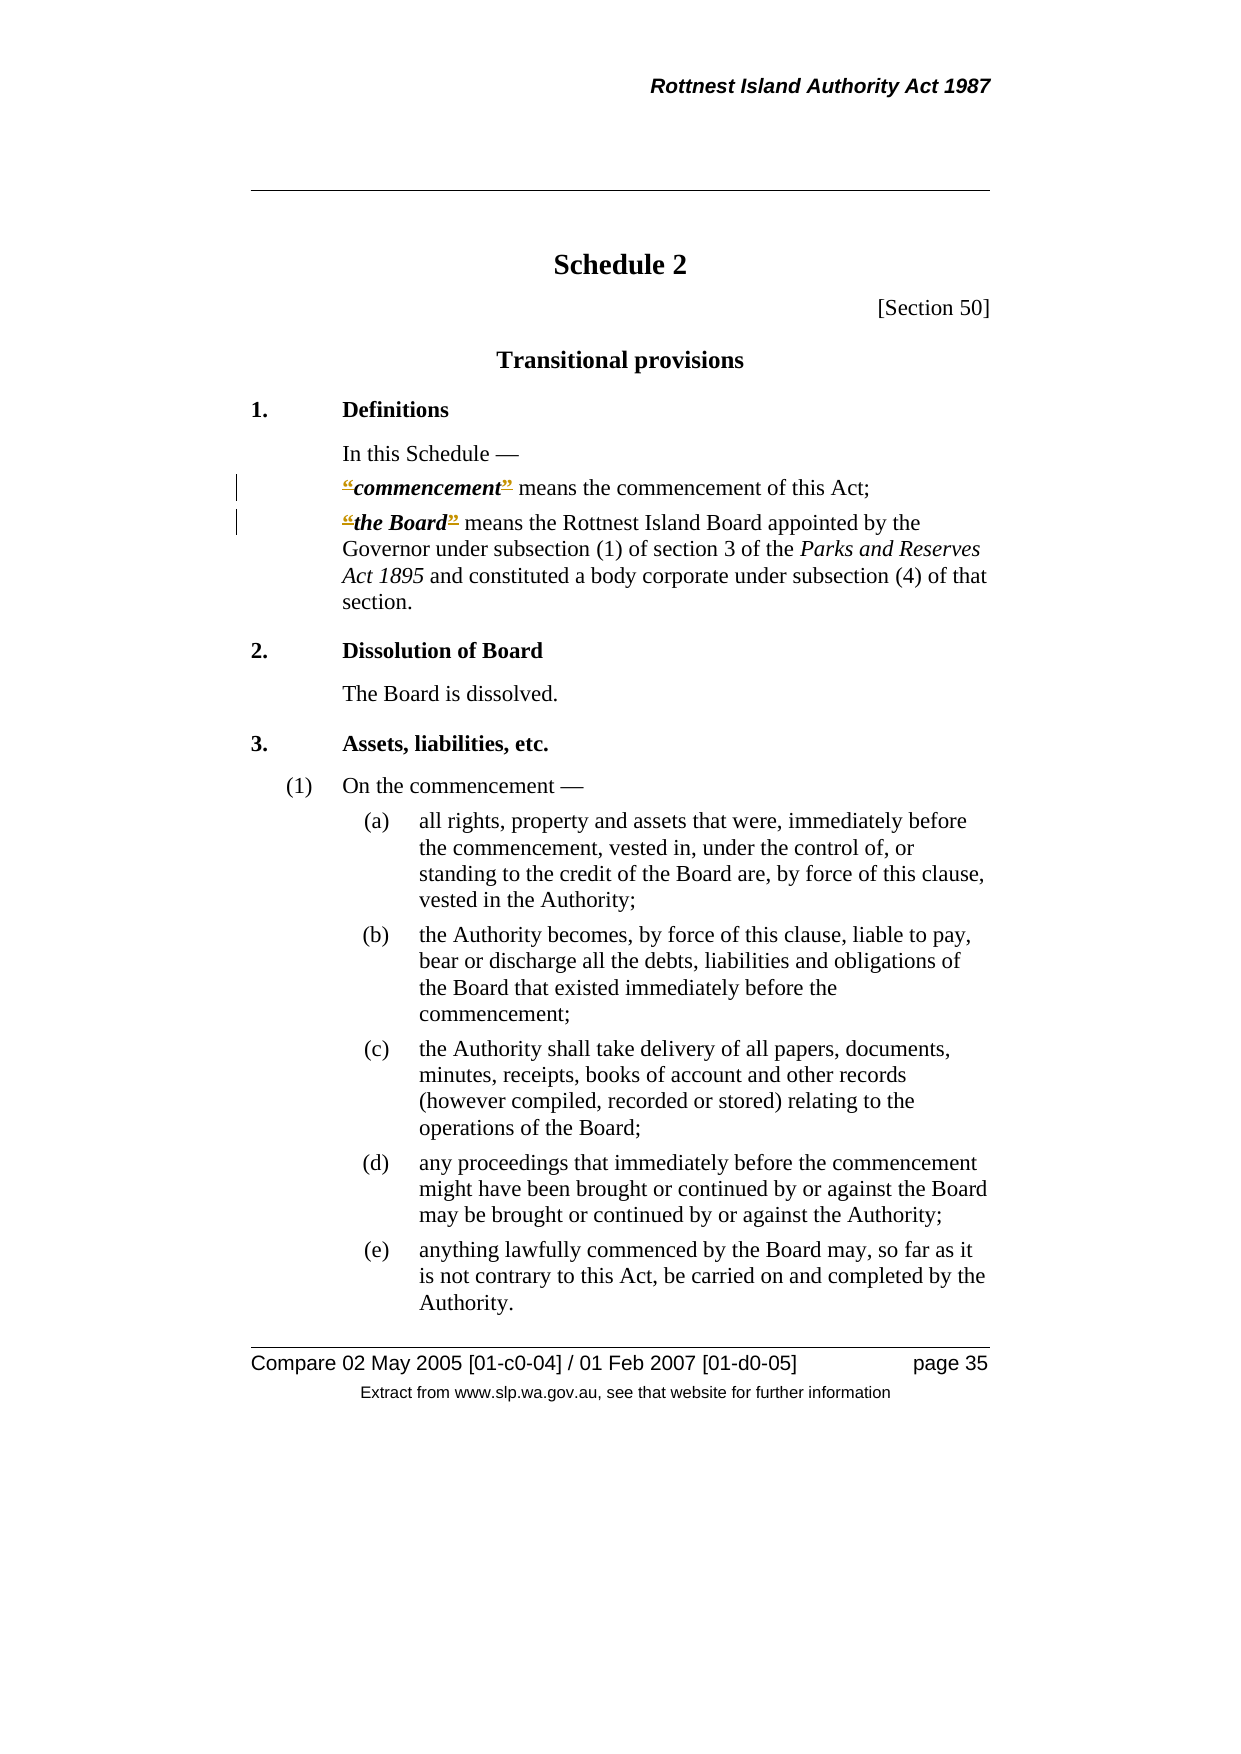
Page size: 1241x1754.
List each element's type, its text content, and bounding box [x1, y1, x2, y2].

text (c) the Authority shall take delivery of all papers, documents, minutes, receipts, books of account and other records (however compiled, recorded or stored) relating to the operations of the Board; [251, 1035, 990, 1140]
subtitle Schedule 2 [251, 247, 990, 281]
text the Board means the Rottnest Island Board appointed by the Governor under subsection (1) of section 3 of the Parks and Reserves Act 1895 and constituted a body corporate under subsection (4) of that section. [251, 509, 990, 614]
text (b) the Authority becomes, by force of this clause, liable to pay, bear or discharge all the debts, liabilities and obligations of the Board that existed immediately before the commencement; [251, 921, 990, 1026]
text (e) anything lawfully commenced by the Board may, so far as it is not contrary to this Act, be carried on and completed by the Authority. [251, 1236, 990, 1315]
text (d) any proceedings that immediately before the commencement might have been brought or continued by or against the Board may be brought or continued by or against the Authority; [251, 1148, 990, 1228]
subtitle 3. Assets, liabilities, etc. [251, 729, 990, 756]
subtitle 1. Definitions [251, 397, 990, 423]
subtitle 2. Dissolution of Board [251, 637, 990, 664]
text [Section 50] [251, 293, 990, 320]
text The Board is dissolved. [251, 680, 990, 707]
subtitle Transitional provisions [251, 345, 990, 374]
text commencement means the commencement of this Act; [251, 474, 990, 501]
text In this Schedule — [251, 439, 990, 466]
text (1) On the commencement — [251, 773, 990, 799]
text (a) all rights, property and assets that were, immediately before the commencement, vested in, under the control of, or standing to the credit of the Board are, by force of this clause, vested in the Authority; [251, 807, 990, 913]
